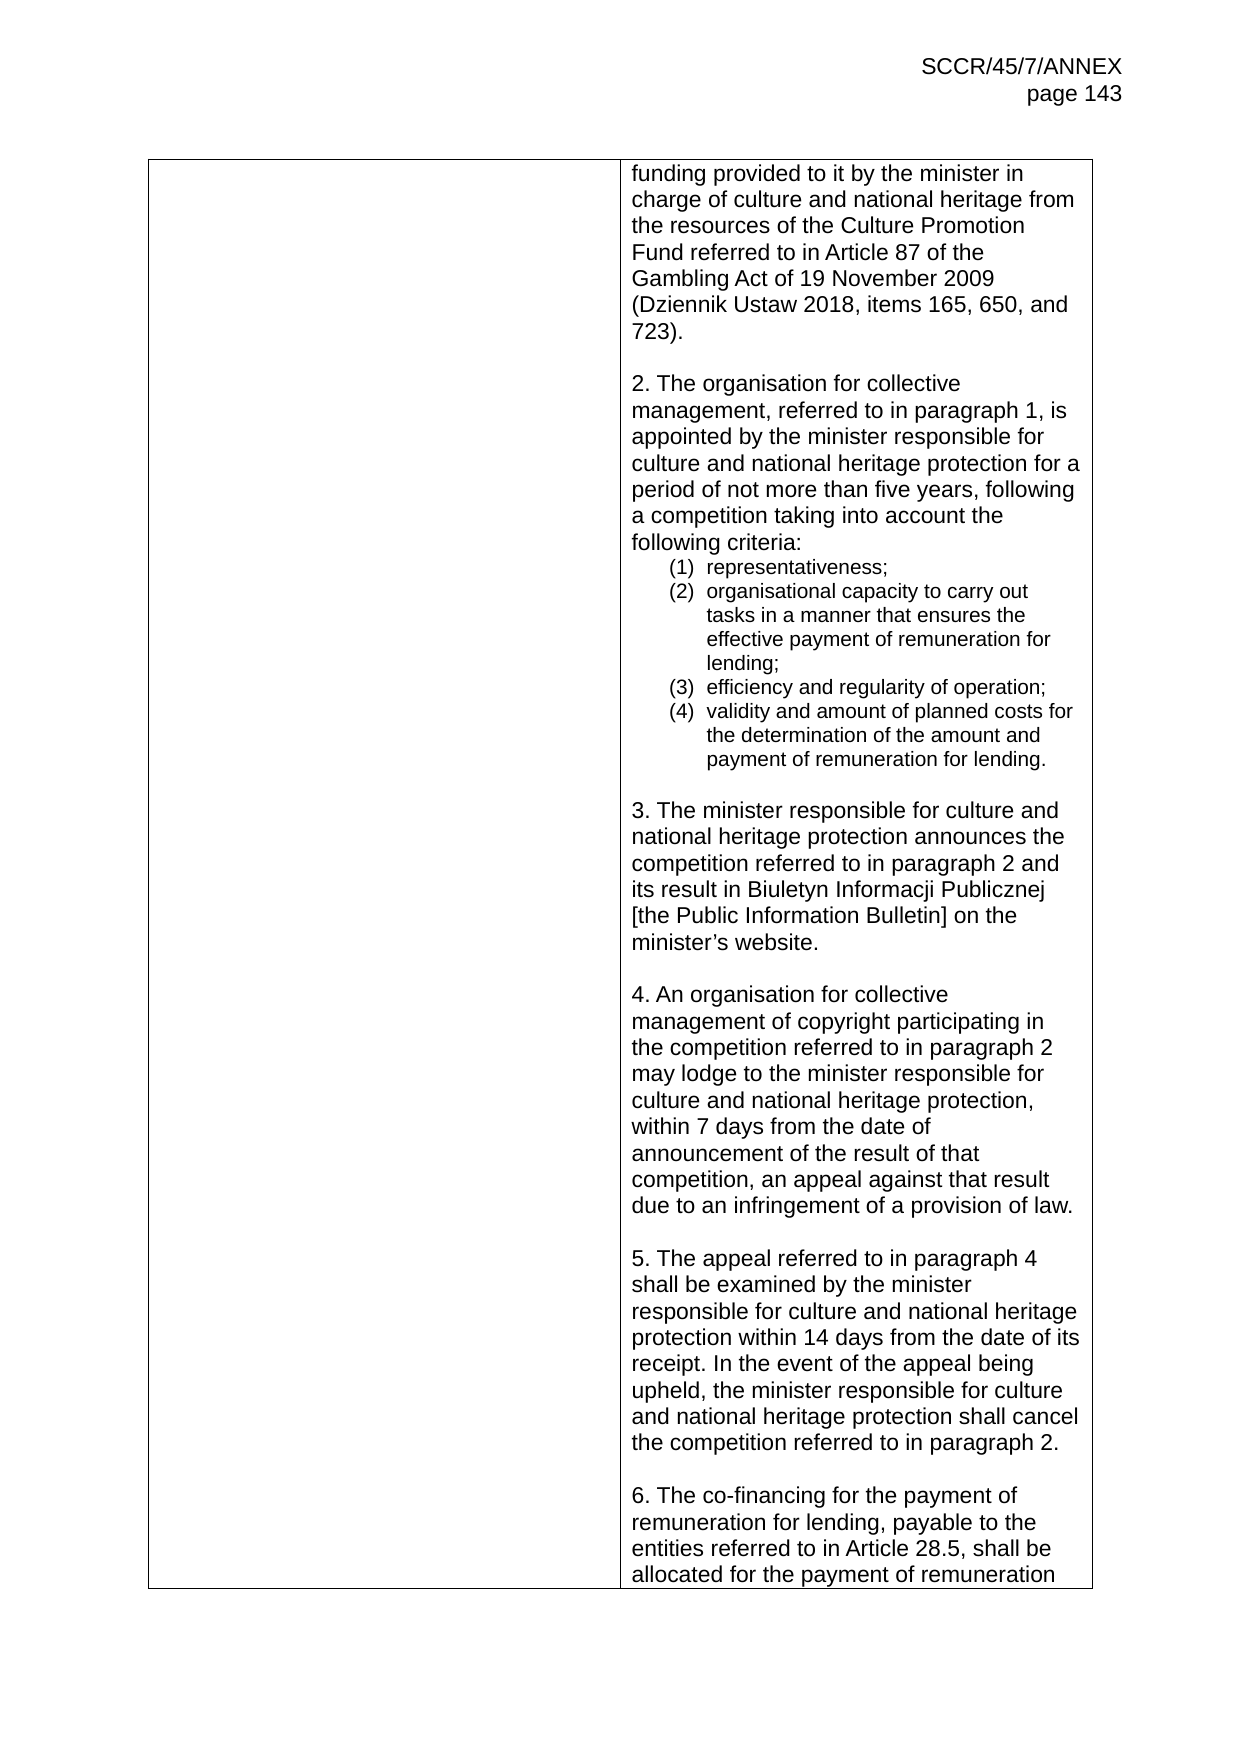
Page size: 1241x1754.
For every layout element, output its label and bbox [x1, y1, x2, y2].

table_cell [149, 160, 620, 1587]
table_cell [621, 160, 1092, 1587]
